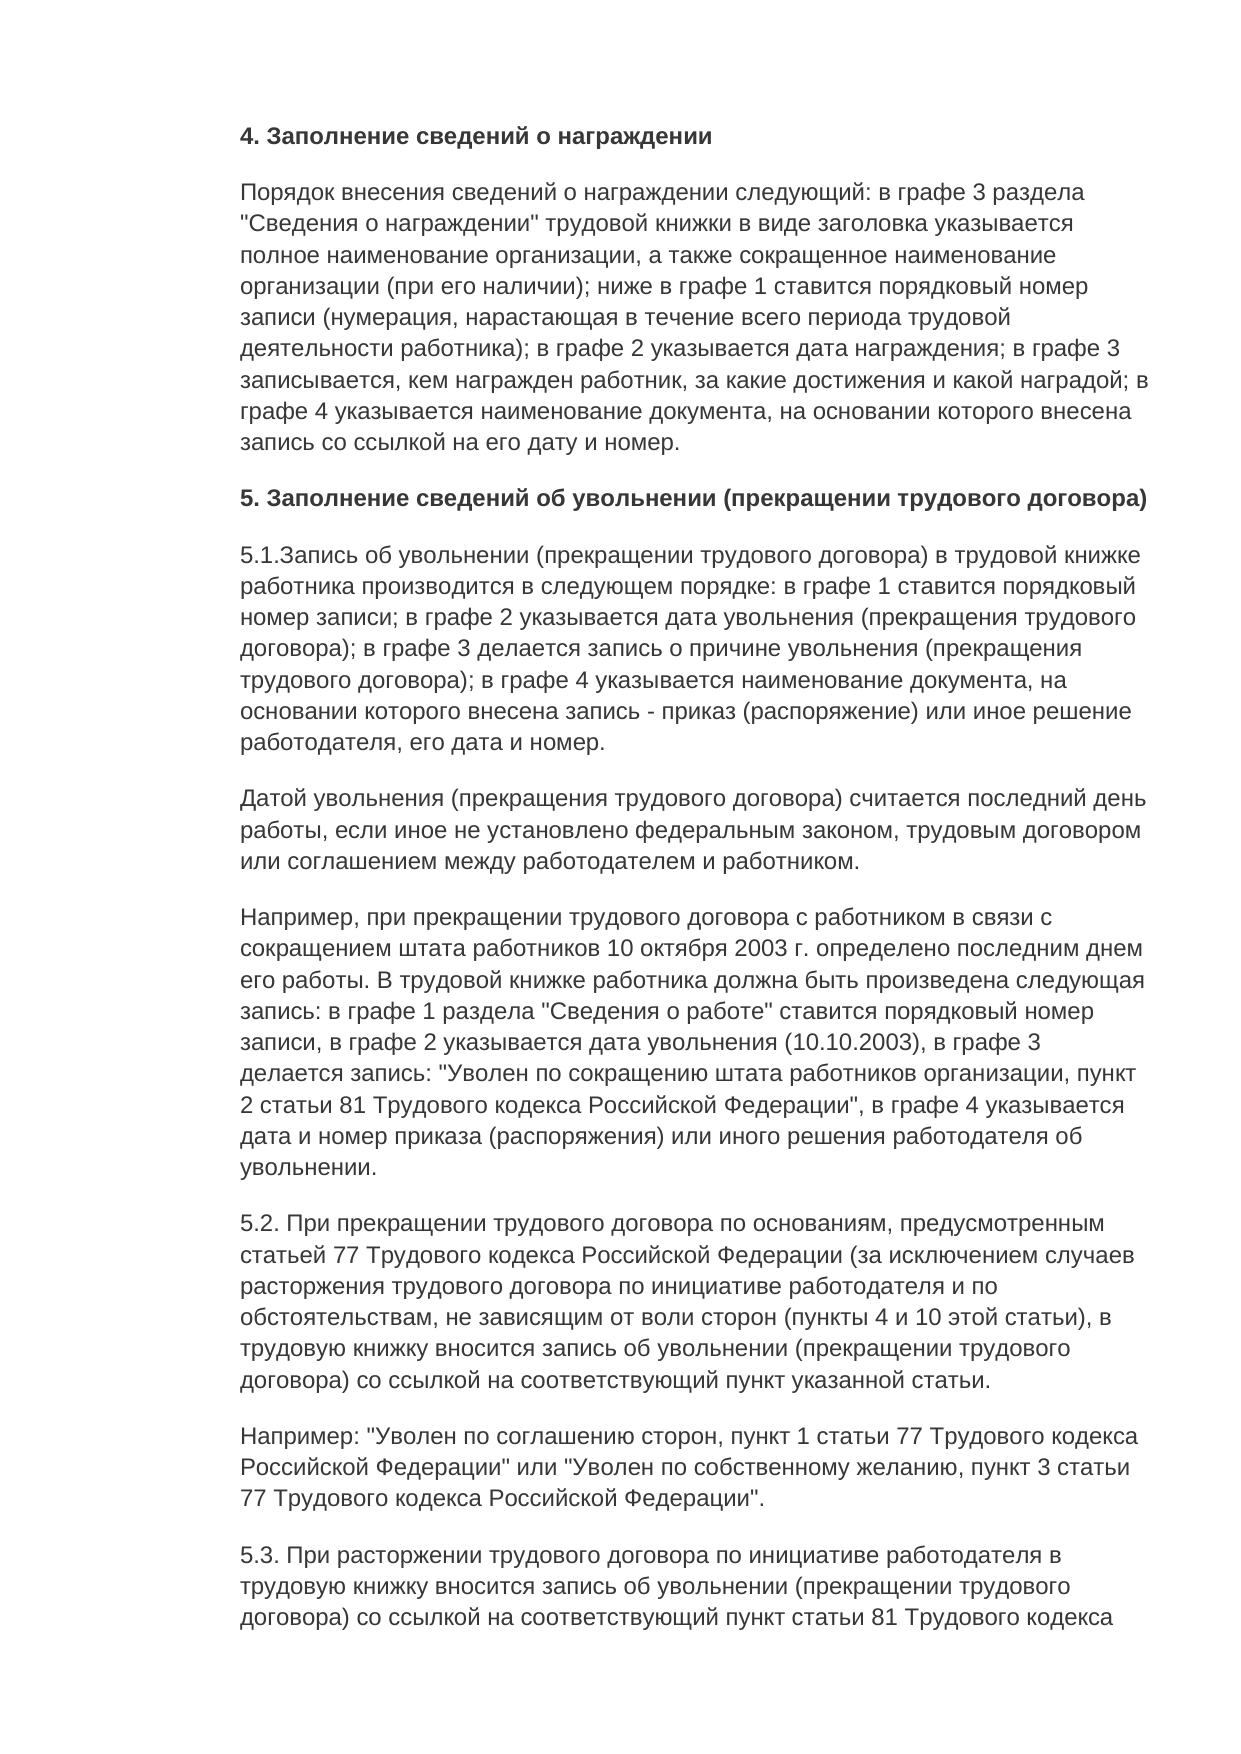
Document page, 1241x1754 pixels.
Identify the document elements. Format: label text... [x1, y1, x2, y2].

text 5.1.Запись об увольнении (прекращении трудового договора) в трудовой книжке работника производится в следующем порядке: в графе 1 ставится порядковый номер записи; в графе 2 указывается дата увольнения (прекращения трудового договора); в графе 3 делается запись о причине увольнения (прекращения трудового договора); в графе 4 указывается наименование документа, на основании которого внесена запись - приказ (распоряжение) или иное решение работодателя, его дата и номер. [240, 537, 1152, 756]
text Например: "Уволен по соглашению сторон, пункт 1 статьи 77 Трудового кодекса Российской Федерации" или "Уволен по собственному желанию, пункт 3 статьи 77 Трудового кодекса Российской Федерации". [240, 1418, 1152, 1512]
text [240, 1537, 1152, 1631]
text 5. Заполнение сведений об увольнении (прекращении трудового договора) [240, 481, 1152, 512]
text 4. Заполнение сведений о награждении [240, 118, 1152, 149]
text Порядок внесения сведений о награждении следующий: в графе 3 раздела "Сведения о награждении" трудовой книжки в виде заголовка указывается полное наименование организации, а также сокращенное наименование организации (при его наличии); ниже в графе 1 ставится порядковый номер записи (нумерация, нарастающая в течение всего периода трудовой деятельности работника); в графе 2 указывается дата награждения; в графе 3 записывается, кем награжден работник, за какие достижения и какой наградой; в графе 4 указывается наименование документа, на основании которого внесена запись со ссылкой на его дату и номер. [240, 174, 1152, 456]
text 5.2. При прекращении трудового договора по основаниям, предусмотренным статьей 77 Трудового кодекса Российской Федерации (за исключением случаев расторжения трудового договора по инициативе работодателя и по обстоятельствам, не зависящим от воли сторон (пункты 4 и 10 этой статьи), в трудовую книжку вносится запись об увольнении (прекращении трудового договора) со ссылкой на соответствующий пункт указанной статьи. [240, 1206, 1152, 1393]
text Например, при прекращении трудового договора с работником в связи с сокращением штата работников 10 октября 2003 г. определено последним днем его работы. В трудовой книжке работника должна быть произведена следующая запись: в графе 1 раздела "Сведения о работе" ставится порядковый номер записи, в графе 2 указывается дата увольнения (10.10.2003), в графе 3 делается запись: "Уволен по сокращению штата работников организации, пункт 2 статьи 81 Трудового кодекса Российской Федерации", в графе 4 указывается дата и номер приказа (распоряжения) или иного решения работодателя об увольнении. [240, 899, 1152, 1181]
text Датой увольнения (прекращения трудового договора) считается последний день работы, если иное не установлено федеральным законом, трудовым договором или соглашением между работодателем и работником. [240, 781, 1152, 874]
